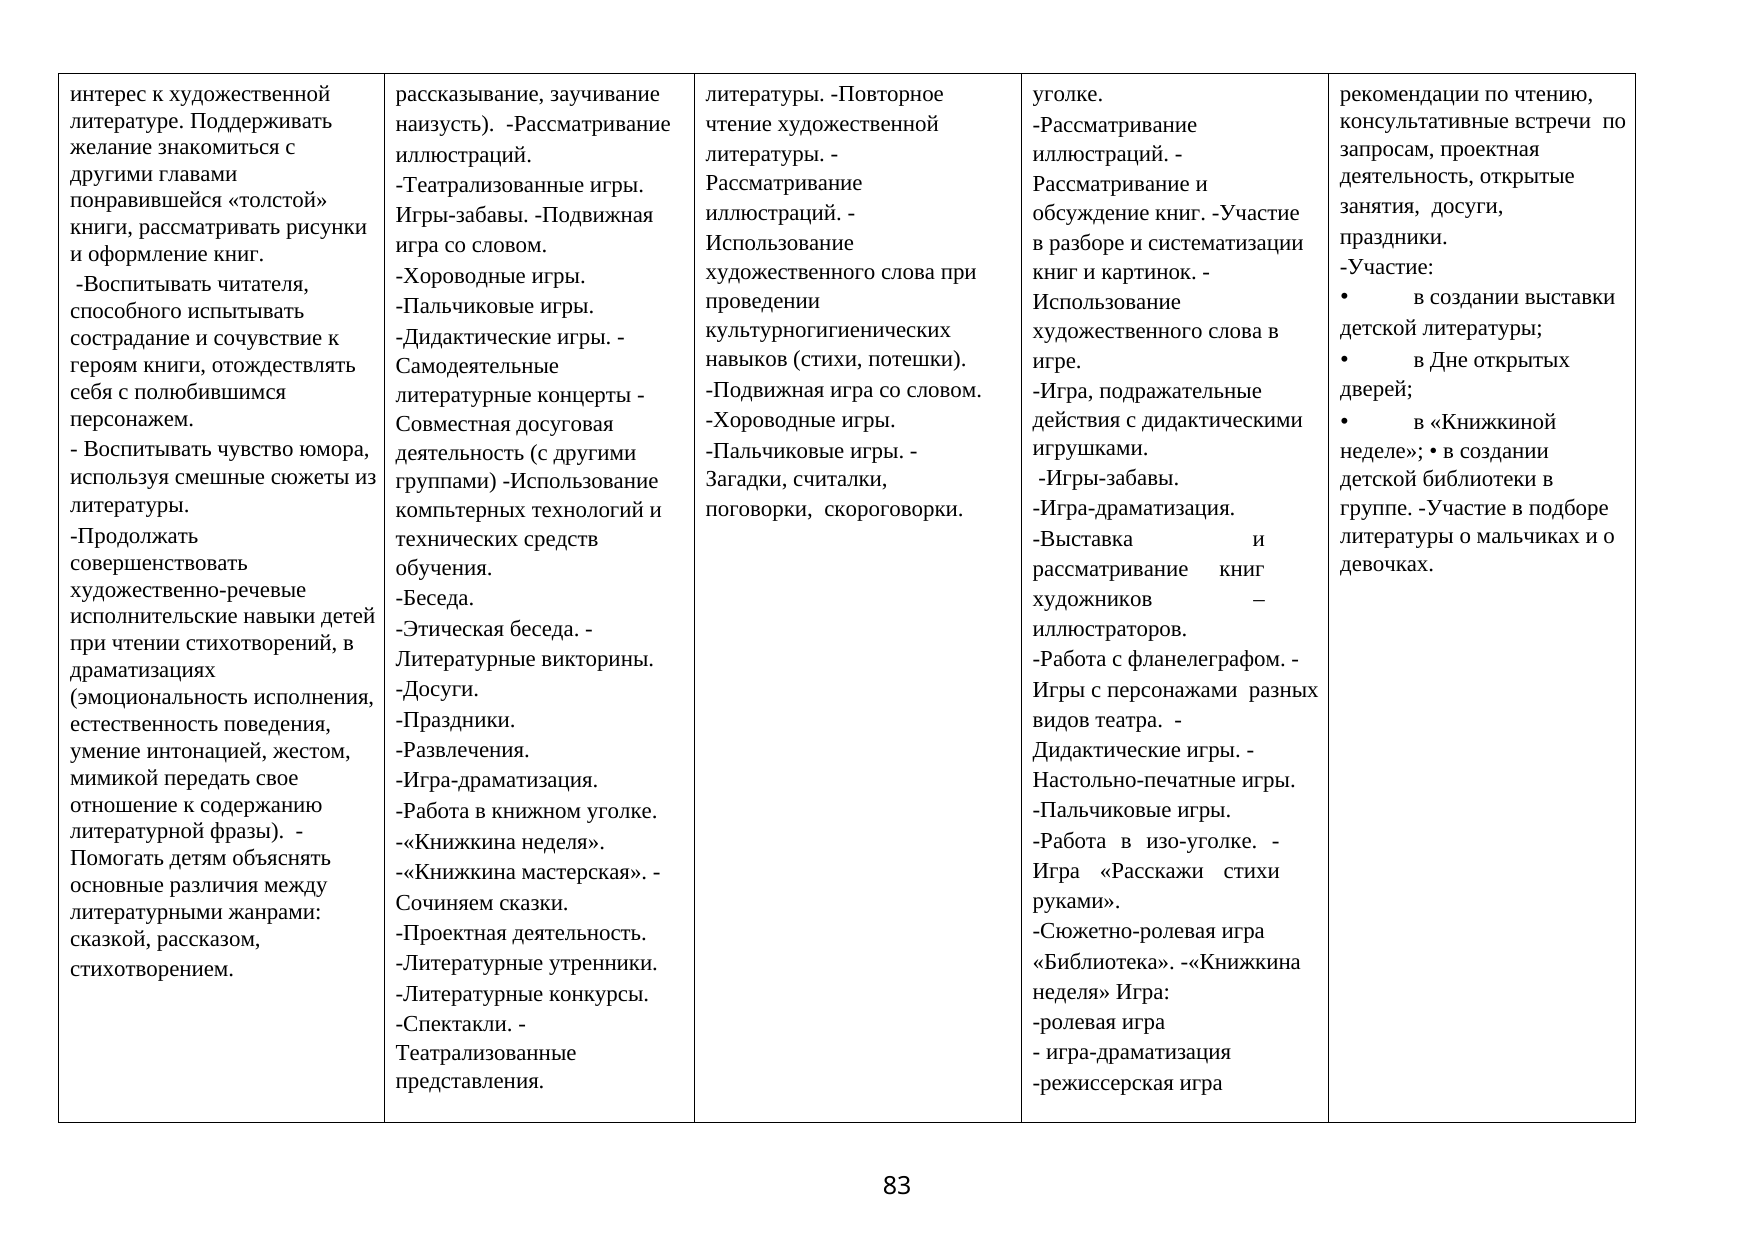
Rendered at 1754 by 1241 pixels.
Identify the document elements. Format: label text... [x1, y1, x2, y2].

table_header рекомендации по чтению, консультативные встречи по запросам, проектная деятельность, открытые занятия, досуги, праздники. -Участие: в создании выставки детской литературы; в Дне открытых дверей; в «Книжкиной неделе»; • в создании детской библиотеки в группе. -Участие в подборе литературы о мальчиках и о девочках. [1329, 74, 1635, 1122]
table_header рассказывание, заучивание наизусть). -Рассматривание иллюстраций. -Театрализованные игры. Игры-забавы. -Подвижная игра со словом. -Хороводные игры. -Пальчиковые игры. -Дидактические игры. -Самодеятельные литературные концерты -Совместная досуговая деятельность (с другими группами) -Использование компьтерных технологий и технических средств обучения. -Беседа. -Этическая беседа. -Литературные викторины. -Досуги. -Праздники. -Развлечения. -Игра-драматизация. -Работа в книжном уголке. -«Книжкина неделя». -«Книжкина мастерская». -Сочиняем сказки. -Проектная деятельность. -Литературные утренники. -Литературные конкурсы. -Спектакли. -Театрализованные представления. [385, 74, 694, 1122]
table_header интерес к художественной литературе. Поддерживать желание знакомиться с другими главами понравившейся «толстой» книги, рассматривать рисунки и оформление книг. -Воспитывать читателя, способного испытывать сострадание и сочувствие к героям книги, отождествлять себя с полюбившимся персонажем. - Воспитывать чувство юмора, используя смешные сюжеты из литературы. -Продолжать совершенствовать художественно-речевые исполнительские навыки детей при чтении стихотворений, в драматизациях (эмоциональность исполнения, естественность поведения, умение интонацией, жестом, мимикой передать свое отношение к содержанию литературной фразы). -Помогать детям объяснять основные различия между литературными жанрами: сказкой, рассказом, стихотворением. [59, 74, 384, 1122]
table_header литературы. -Повторное чтение художественной литературы. -Рассматривание иллюстраций. -Использование художественного слова при проведении культурногигиенических навыков (стихи, потешки). -Подвижная игра со словом. -Хороводные игры. -Пальчиковые игры. -Загадки, считалки, поговорки, скороговорки. [695, 74, 1021, 1122]
table_header уголке. -Рассматривание иллюстраций. -Рассматривание и обсуждение книг. -Участие в разборе и систематизации книг и картинок. -Использование художественного слова в игре. -Игра, подражательные действия с дидактическими игрушками. -Игры-забавы. -Игра-драматизация. -Выставка и рассматривание книг художников – иллюстраторов. -Работа с фланелеграфом. -Игры с персонажами разных видов театра. -Дидактические игры. -Настольно-печатные игры. -Пальчиковые игры. -Работа в изо-уголке. -Игра «Расскажи стихи руками». -Сюжетно-ролевая игра «Библиотека». -«Книжкина неделя» Игра: -ролевая игра - игра-драматизация -режиссерская игра [1022, 74, 1328, 1122]
